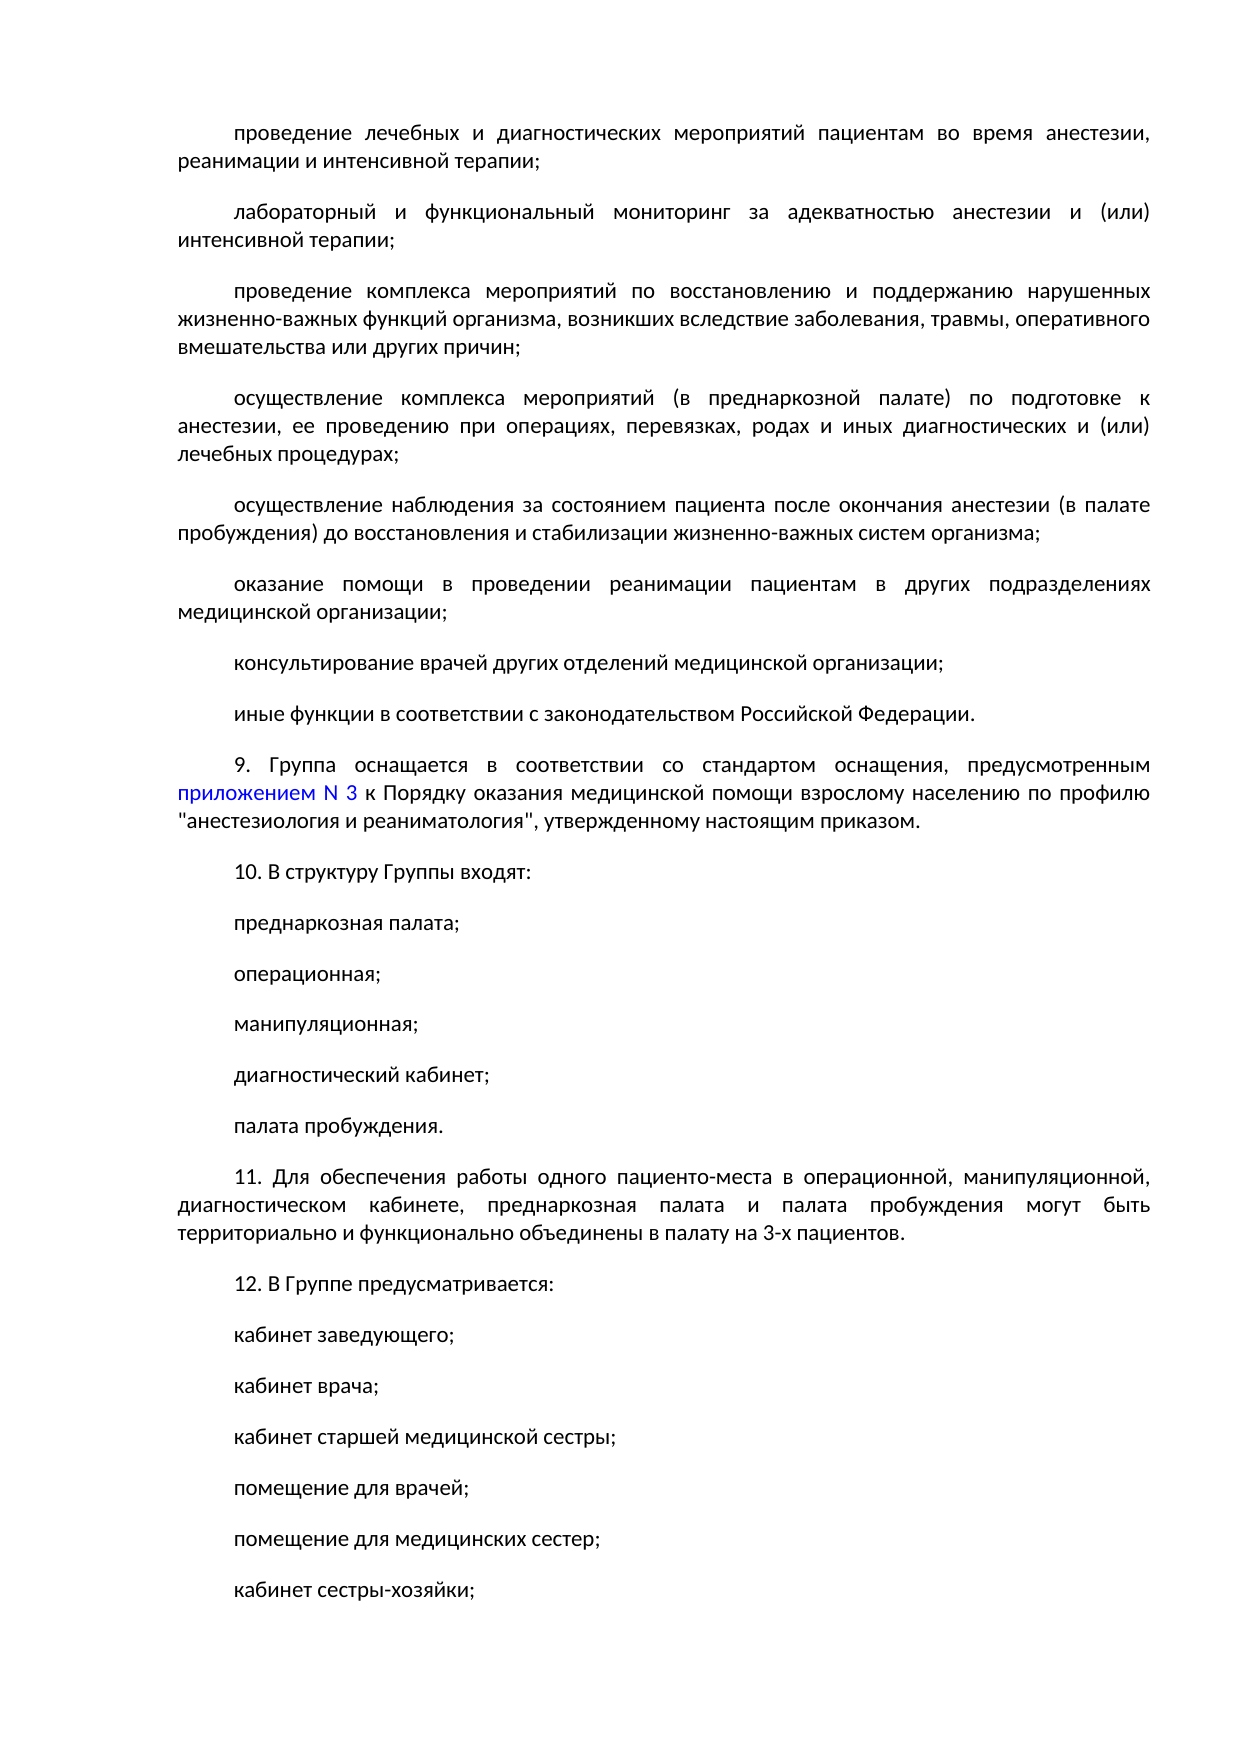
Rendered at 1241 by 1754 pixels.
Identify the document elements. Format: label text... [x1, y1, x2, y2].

text помещение для врачей; [177, 1473, 1152, 1501]
text осуществление наблюдения за состоянием пациента после окончания анестезии (в палате пробуждения) до восстановления и стабилизации жизненно-важных систем организма; [177, 490, 1152, 546]
text преднаркозная палата; [177, 908, 1152, 936]
text кабинет старшей медицинской сестры; [177, 1422, 1152, 1450]
text осуществление комплекса мероприятий (в преднаркозной палате) по подготовке к анестезии, ее проведению при операциях, перевязках, родах и иных диагностических и (или) лечебных процедурах; [177, 383, 1152, 467]
text проведение лечебных и диагностических мероприятий пациентам во время анестезии, реанимации и интенсивной терапии; [177, 118, 1152, 174]
text 10. В структуру Группы входят: [177, 857, 1152, 885]
text консультирование врачей других отделений медицинской организации; [177, 648, 1152, 676]
text операционная; [177, 959, 1152, 987]
text иные функции в соответствии с законодательством Российской Федерации. [177, 699, 1152, 727]
text лабораторный и функциональный мониторинг за адекватностью анестезии и (или) интенсивной терапии; [177, 197, 1152, 253]
text кабинет врача; [177, 1371, 1152, 1399]
text кабинет заведующего; [177, 1320, 1152, 1348]
text оказание помощи в проведении реанимации пациентам в других подразделениях медицинской организации; [177, 569, 1152, 625]
text проведение комплекса мероприятий по восстановлению и поддержанию нарушенных жизненно-важных функций организма, возникших вследствие заболевания, травмы, оперативного вмешательства или других причин; [177, 276, 1152, 360]
text кабинет сестры-хозяйки; [177, 1575, 1152, 1603]
text манипуляционная; [177, 1009, 1152, 1038]
text 9. Группа оснащается в соответствии со стандартом оснащения, предусмотренным приложением N 3 к Порядку оказания медицинской помощи взрослому населению по профилю "анестезиология и реаниматология", утвержденному настоящим приказом. [177, 750, 1152, 834]
text диагностический кабинет; [177, 1061, 1152, 1088]
text 11. Для обеспечения работы одного пациенто-места в операционной, манипуляционной, диагностическом кабинете, преднаркозная палата и палата пробуждения могут быть территориально и функционально объединены в палату на 3-х пациентов. [177, 1162, 1152, 1246]
text помещение для медицинских сестер; [177, 1524, 1152, 1552]
text 12. В Группе предусматривается: [177, 1269, 1152, 1297]
text палата пробуждения. [177, 1111, 1152, 1139]
